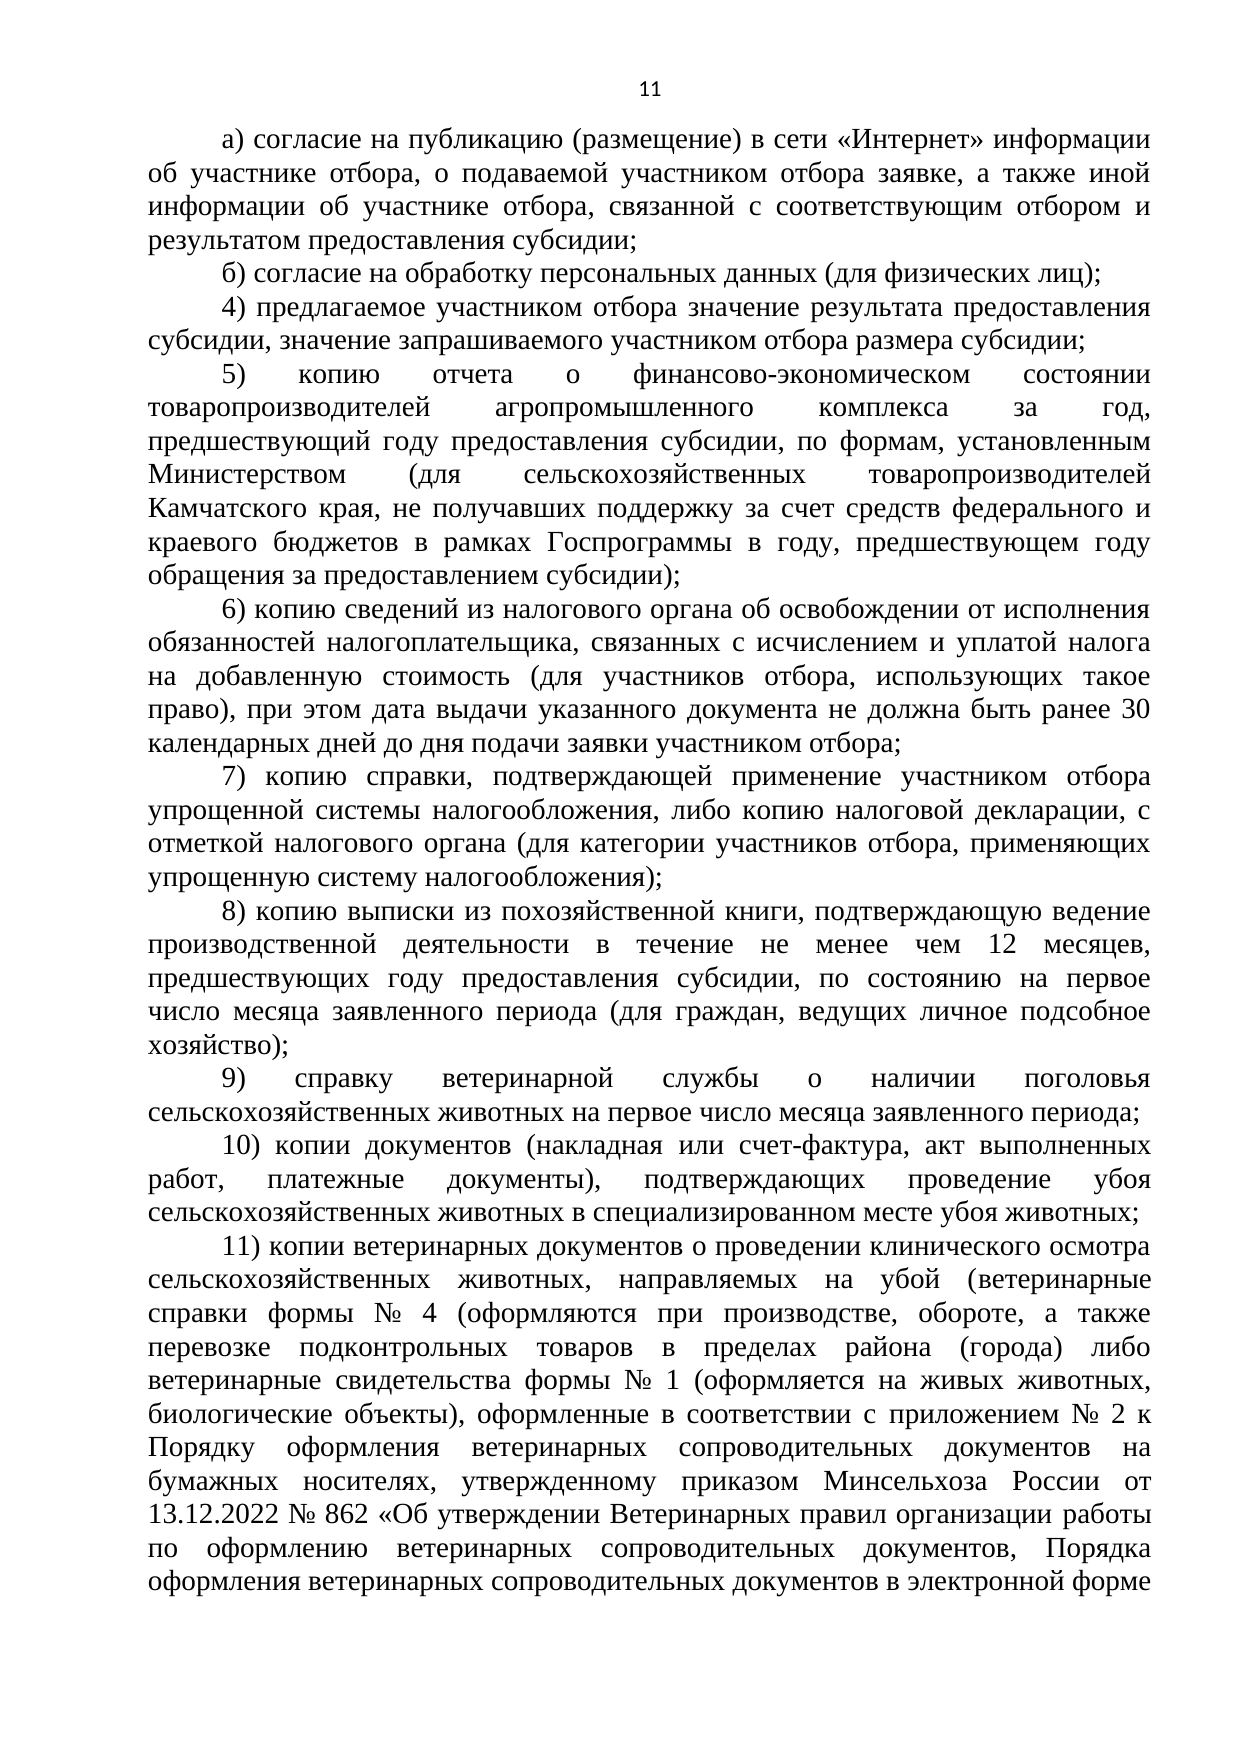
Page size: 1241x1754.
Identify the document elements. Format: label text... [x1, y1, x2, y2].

text а) согласие на публикацию (размещение) в сети «Интернет» информации об участнике отбора, о подаваемой участником отбора заявке, а также иной информации об участнике отбора, связанной с соответствующим отбором и результатом предоставления субсидии; [148, 121, 1152, 255]
text 4) предлагаемое участником отбора значение результата предоставления субсидии, значение запрашиваемого участником отбора размера субсидии; [148, 289, 1152, 356]
text б) согласие на обработку персональных данных (для физических лиц); [148, 255, 1152, 289]
text 9) справку ветеринарной службы о наличии поголовья сельскохозяйственных животных на первое число месяца заявленного периода; [148, 1060, 1152, 1127]
text 5) копию отчета о финансово-экономическом состоянии товаропроизводителей агропромышленного комплекса за год, предшествующий году предоставления субсидии, по формам, установленным Министерством (для сельскохозяйственных товаропроизводителей Камчатского края, не получавших поддержку за счет средств федерального и краевого бюджетов в рамках Госпрограммы в году, предшествующем году обращения за предоставлением субсидии); [148, 356, 1152, 591]
text 8) копию выписки из похозяйственной книги, подтверждающую ведение производственной деятельности в течение не менее чем 12 месяцев, предшествующих году предоставления субсидии, по состоянию на первое число месяца заявленного периода (для граждан, ведущих личное подсобное хозяйство); [148, 893, 1152, 1060]
text 10) копии документов (накладная или счет-фактура, акт выполненных работ, платежные документы), подтверждающих проведение убоя сельскохозяйственных животных в специализированном месте убоя животных; [148, 1127, 1152, 1228]
text 7) копию справки, подтверждающей применение участником отбора упрощенной системы налогообложения, либо копию налоговой декларации, с отметкой налогового органа (для категории участников отбора, применяющих упрощенную систему налогообложения); [148, 758, 1152, 893]
text 6) копию сведений из налогового органа об освобождении от исполнения обязанностей налогоплательщика, связанных с исчислением и уплатой налога на добавленную стоимость (для участников отбора, использующих такое право), при этом дата выдачи указанного документа не должна быть ранее 30 календарных дней до дня подачи заявки участником отбора; [148, 591, 1152, 758]
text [148, 1228, 1152, 1597]
